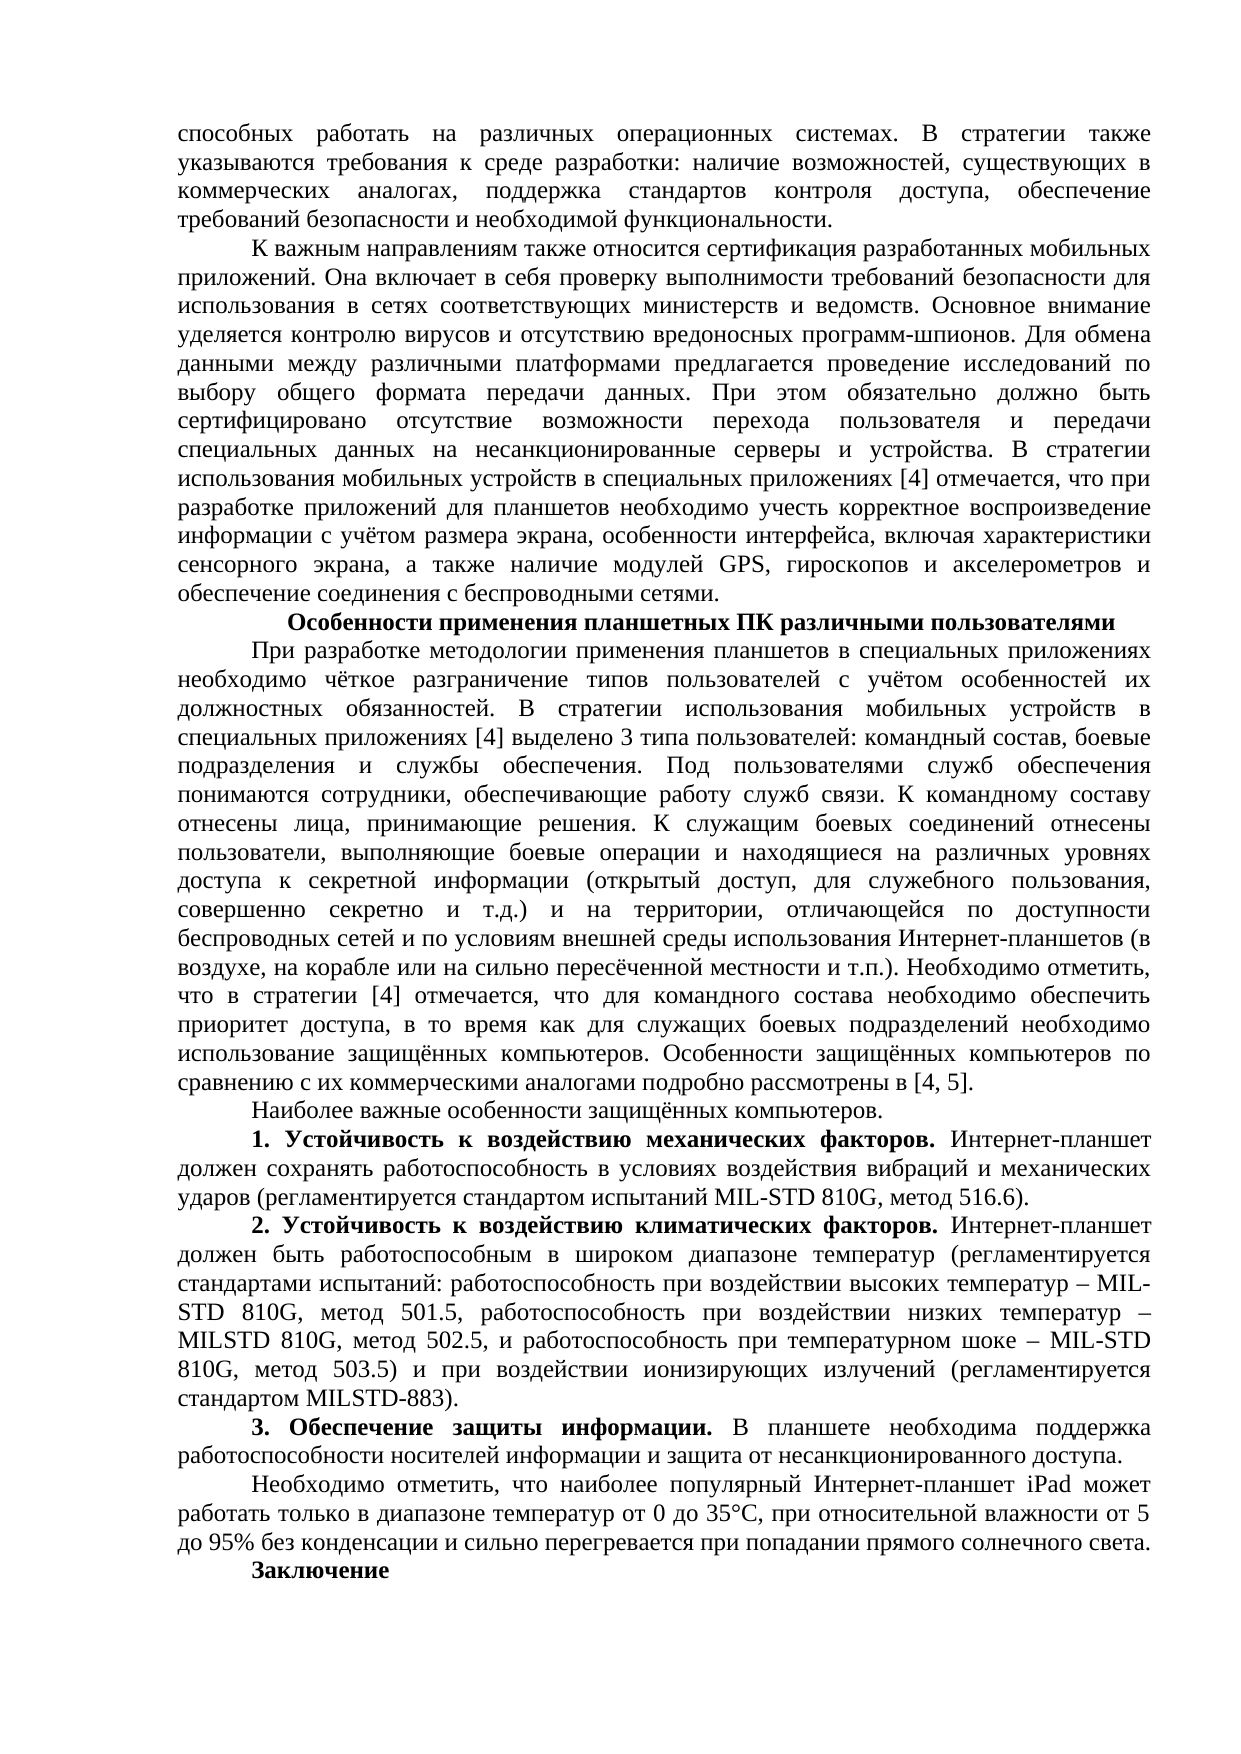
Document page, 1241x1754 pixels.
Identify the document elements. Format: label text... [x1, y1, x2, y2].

text 3. Обеспечение защиты информации. В планшете необходима поддержка работоспособности носителей информации и защита от несанкционированного доступа. [177, 1412, 1152, 1469]
text 2. Устойчивость к воздействию климатических факторов. Интернет-планшет должен быть работоспособным в широком диапазоне температур (регламентируется стандартами испытаний: работоспособность при воздействии высоких температур – MIL-STD 810G, метод 501.5, работоспособность при воздействии низких температур – MILSTD 810G, метод 502.5, и работоспособность при температурном шоке – MIL-STD 810G, метод 503.5) и при воздействии ионизирующих излучений (регламентируется стандартом MILSTD-883). [177, 1211, 1152, 1412]
text 1. Устойчивость к воздействию механических факторов. Интернет-планшет должен сохранять работоспособность в условиях воздействия вибраций и механических ударов (регламентируется стандартом испытаний MIL-STD 810G, метод 516.6). [177, 1124, 1152, 1211]
text Необходимо отметить, что наиболее популярный Интернет-планшет iPad может работать только в диапазоне температур от 0 до 35°С, при относительной влажности от 5 до 95% без конденсации и сильно перегревается при попадании прямого солнечного света. [177, 1469, 1152, 1556]
text Особенности применения планшетных ПК различными пользователями [177, 607, 1152, 636]
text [177, 118, 1152, 233]
text При разработке методологии применения планшетов в специальных приложениях необходимо чёткое разграничение типов пользователей с учётом особенностей их должностных обязанностей. В стратегии использования мобильных устройств в специальных приложениях [4] выделено 3 типа пользователей: командный состав, боевые подразделения и службы обеспечения. Под пользователями служб обеспечения понимаются сотрудники, обеспечивающие работу служб связи. К командному составу отнесены лица, принимающие решения. К служащим боевых соединений отнесены пользователи, выполняющие боевые операции и находящиеся на различных уровнях доступа к секретной информации (открытый доступ, для служебного пользования, совершенно секретно и т.д.) и на территории, отличающейся по доступности беспроводных сетей и по условиям внешней среды использования Интернет-планшетов (в воздухе, на корабле или на сильно пересёченной местности и т.п.). Необходимо отметить, что в стратегии [4] отмечается, что для командного состава необходимо обеспечить приоритет доступа, в то время как для служащих боевых подразделений необходимо использование защищённых компьютеров. Особенности защищённых компьютеров по сравнению с их коммерческими аналогами подробно рассмотрены в [4, 5]. [177, 636, 1152, 1096]
text Заключение [177, 1556, 1152, 1584]
text К важным направлениям также относится сертификация разработанных мобильных приложений. Она включает в себя проверку выполнимости требований безопасности для использования в сетях соответствующих министерств и ведомств. Основное внимание уделяется контролю вирусов и отсутствию вредоносных программ-шпионов. Для обмена данными между различными платформами предлагается проведение исследований по выбору общего формата передачи данных. При этом обязательно должно быть сертифицировано отсутствие возможности перехода пользователя и передачи специальных данных на несанкционированные серверы и устройства. В стратегии использования мобильных устройств в специальных приложениях [4] отмечается, что при разработке приложений для планшетов необходимо учесть корректное воспроизведение информации с учётом размера экрана, особенности интерфейса, включая характеристики сенсорного экрана, а также наличие модулей GPS, гироскопов и акселерометров и обеспечение соединения с беспроводными сетями. [177, 233, 1152, 607]
text Наиболее важные особенности защищённых компьютеров. [177, 1096, 1152, 1124]
